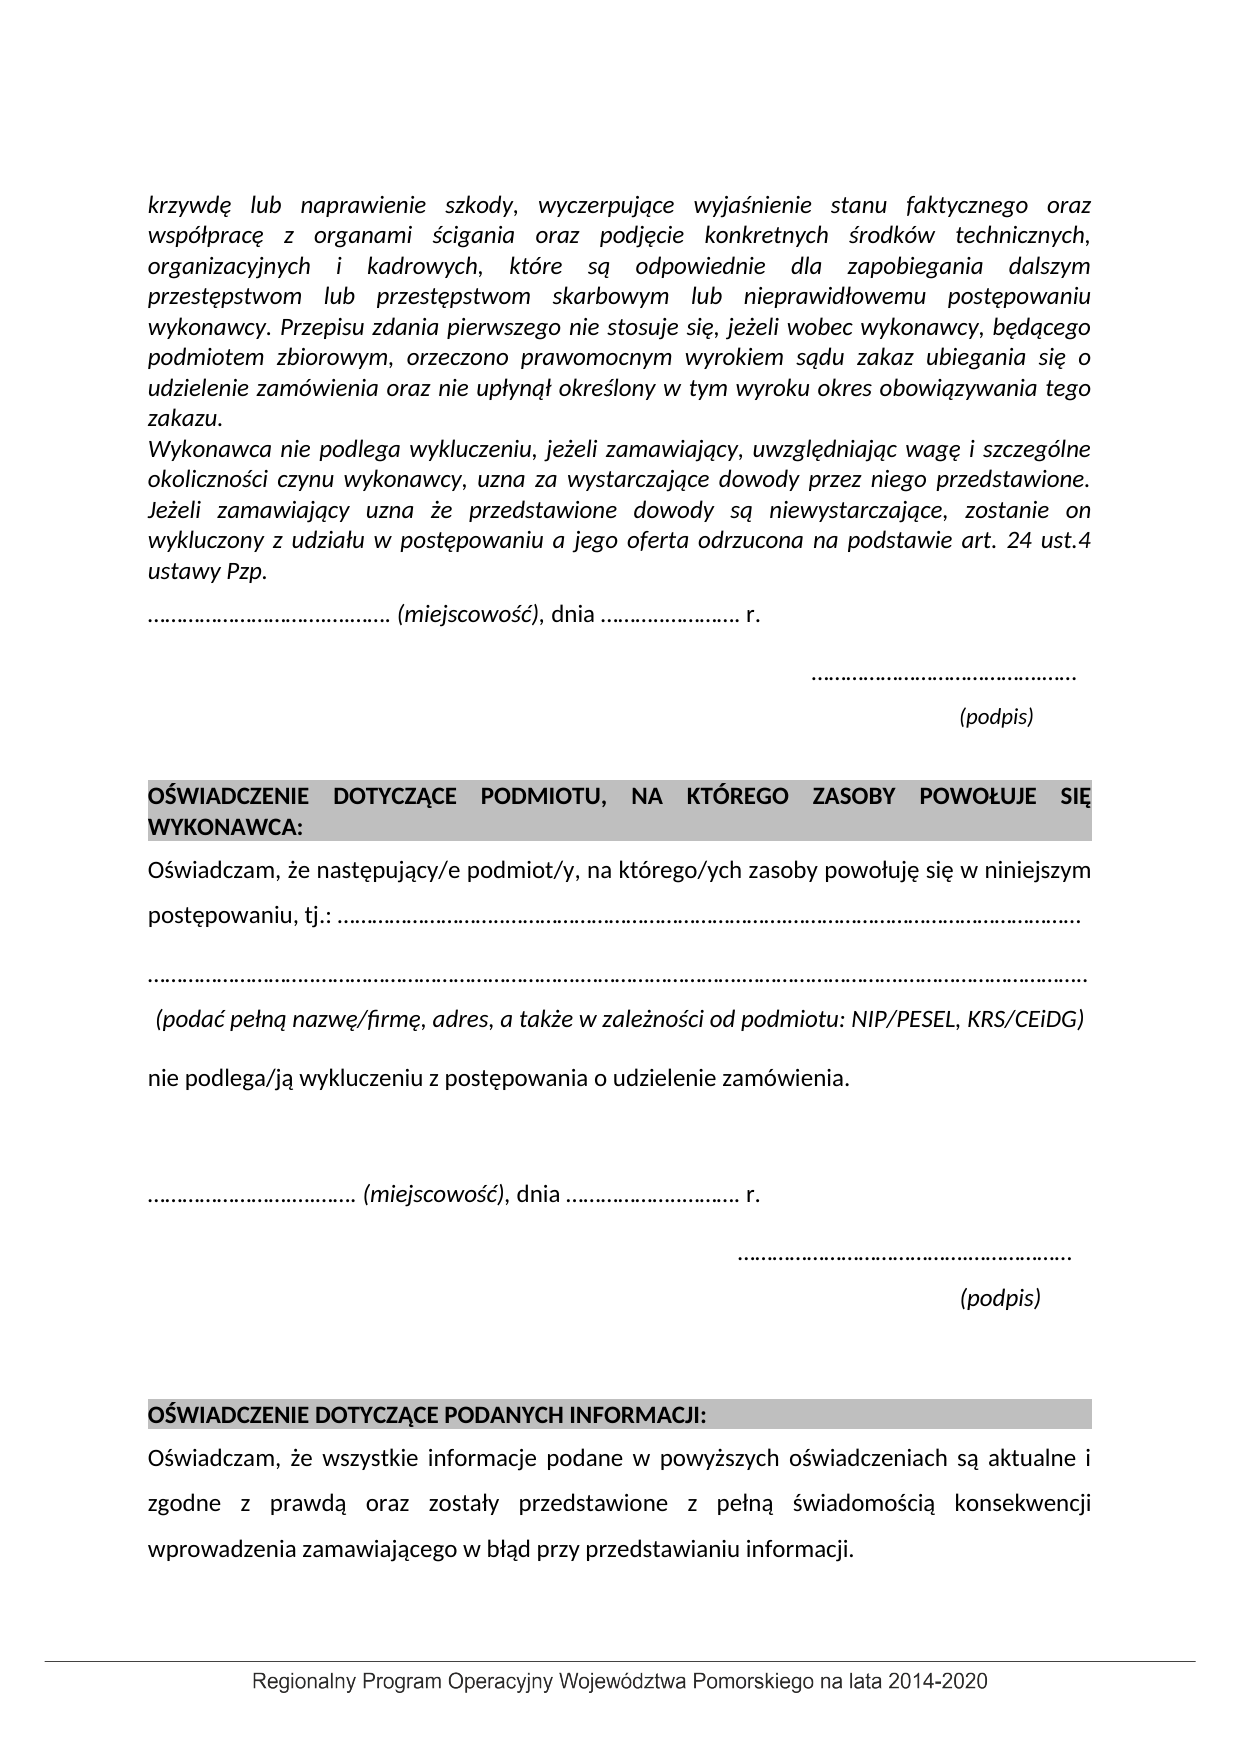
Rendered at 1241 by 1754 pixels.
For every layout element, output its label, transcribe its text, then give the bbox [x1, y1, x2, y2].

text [148, 189, 1092, 433]
text Oświadczam, że następujący/e podmiot/y, na którego/ych zasoby powołuję się w niniejszym postępowaniu, tj.: ………………………..………………………………………….…………………………………………… [148, 854, 1092, 930]
text (podać pełną nazwę/firmę, adres, a także w zależności od podmiotu: NIP/PESEL, KRS/CEiDG) [148, 1004, 1092, 1034]
text Wykonawca nie podlega wykluczeniu, jeżeli zamawiający, uwzględniając wagę i szczególne okoliczności czynu wykonawcy, uzna za wystarczające dowody przez niego przedstawione. Jeżeli zamawiający uzna że przedstawione dowody są niewystarczające, zostanie on wykluczony z udziału w postępowaniu a jego oferta odrzucona na podstawie art. 24 ust.4 ustawy Pzp. [148, 433, 1092, 586]
text OŚWIADCZENIE DOTYCZĄCE PODMIOTU, NA KTÓREGO ZASOBY POWOŁUJE SIĘ WYKONAWCA: [148, 780, 1092, 841]
text nie podlega/ją wykluczeniu z postępowania o udzielenie zamówienia. [148, 1062, 1092, 1092]
picture [44, 1661, 1196, 1693]
text OŚWIADCZENIE DOTYCZĄCE PODANYCH INFORMACJI: [148, 1399, 1092, 1429]
text (podpis) [885, 1282, 1092, 1313]
text ………………………………….……………… [148, 1237, 1092, 1267]
text ………………………………….…… [148, 656, 1092, 687]
text ………………………….….……. (miejscowość), dnia ………..…………. r. [148, 598, 1092, 629]
text ………………………..……………………………………….……………………….……………………….………………………….. [148, 958, 1092, 988]
text …………………….….……. (miejscowość), dnia ………………..………. r. [148, 1178, 1092, 1209]
text (podpis) [885, 702, 1092, 730]
text Oświadczam, że wszystkie informacje podane w powyższych oświadczeniach są aktualne i zgodne z prawdą oraz zostały przedstawione z pełną świadomością konsekwencji wprowadzenia zamawiającego w błąd przy przedstawianiu informacji. [148, 1442, 1092, 1564]
